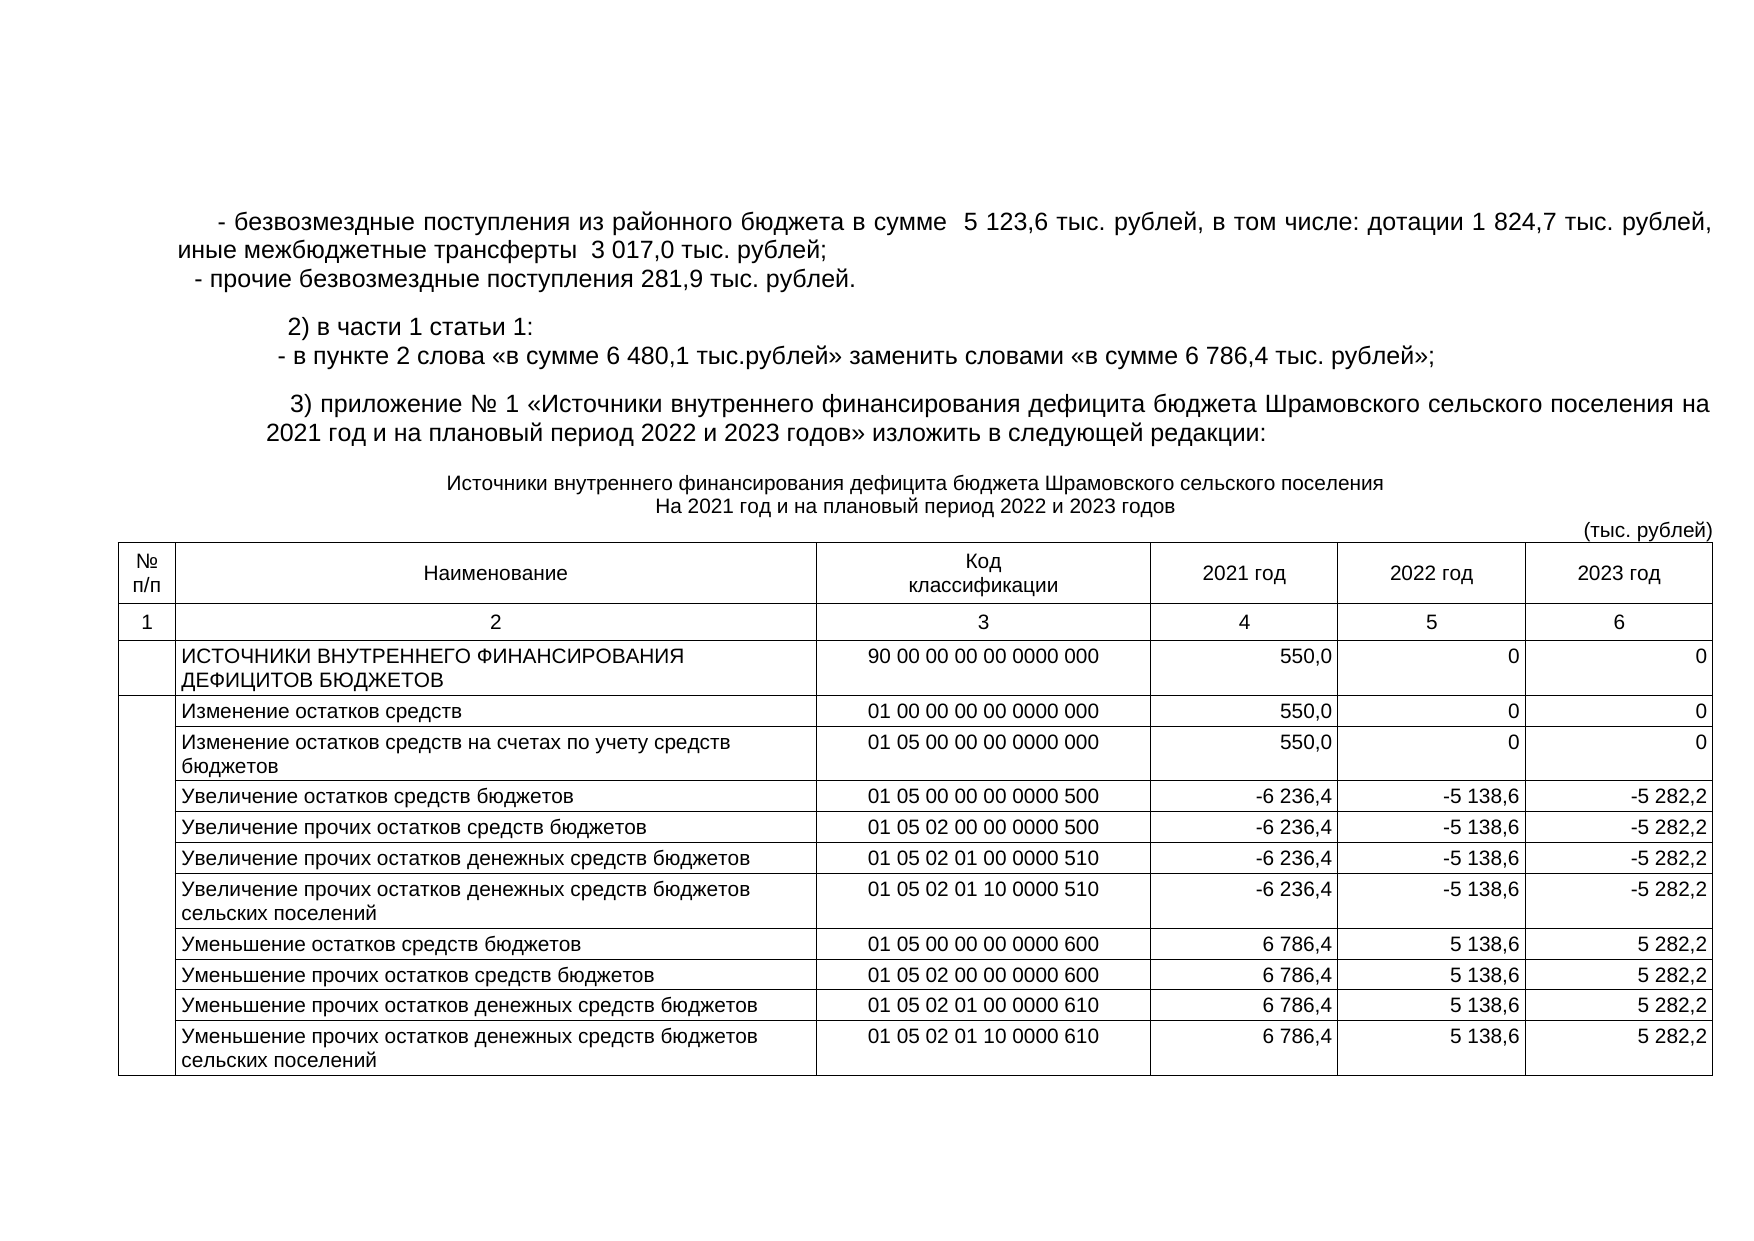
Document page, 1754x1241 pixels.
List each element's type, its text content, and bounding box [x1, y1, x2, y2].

table_cell Изменение остатков средств на счетах по учету средств бюджетов [176, 727, 816, 780]
table_cell 01 05 02 00 00 0000 500 [817, 812, 1150, 842]
table_cell Уменьшение прочих остатков денежных средств бюджетов [176, 990, 816, 1020]
table_cell 550,0 [1151, 696, 1337, 726]
table_cell 1 [119, 604, 175, 640]
table_cell [119, 641, 175, 695]
table_cell 5 138,6 [1338, 990, 1525, 1020]
table_cell 0 [1526, 727, 1712, 780]
table_cell 4 [1151, 604, 1337, 640]
table_cell 01 05 02 01 10 0000 510 [817, 874, 1150, 928]
table_cell Увеличение прочих остатков средств бюджетов [176, 812, 816, 842]
table_cell Уменьшение остатков средств бюджетов [176, 929, 816, 958]
table_cell -5 138,6 [1338, 843, 1525, 873]
table_cell -6 236,4 [1151, 843, 1337, 873]
table_cell 0 [1526, 696, 1712, 726]
table_cell 01 05 00 00 00 0000 600 [817, 929, 1150, 958]
text - безвозмездные поступления из районного бюджета в сумме 5 123,6 тыс. рублей, в том числе: дотации 1 824,7 тыс. рублей, иные межбюджетные трансферты 3 017,0 тыс. рублей; [118, 207, 1713, 264]
table_cell [119, 696, 175, 1075]
table_cell 0 [1338, 696, 1525, 726]
table_cell 90 00 00 00 00 0000 000 [817, 641, 1150, 695]
table_cell 0 [1338, 641, 1525, 695]
table_cell 5 138,6 [1338, 929, 1525, 958]
table_cell Изменение остатков средств [176, 696, 816, 726]
table_cell 6 786,4 [1151, 929, 1337, 958]
table_cell 5 282,2 [1526, 1021, 1712, 1075]
table_cell Увеличение прочих остатков денежных средств бюджетов [176, 843, 816, 873]
text 2) в части 1 статьи 1: [281, 312, 1713, 341]
table_cell 550,0 [1151, 727, 1337, 780]
text На 2021 год и на плановый период 2022 и 2023 годов [118, 494, 1713, 518]
table_header Наименование [176, 543, 816, 603]
table_cell Увеличение остатков средств бюджетов [176, 781, 816, 811]
table_cell 6 786,4 [1151, 990, 1337, 1020]
table_cell -6 236,4 [1151, 781, 1337, 811]
table_cell -5 282,2 [1526, 781, 1712, 811]
table_cell 01 05 02 01 00 0000 610 [817, 990, 1150, 1020]
table_cell 2 [176, 604, 816, 640]
table_cell 550,0 [1151, 641, 1337, 695]
table_cell -5 138,6 [1338, 812, 1525, 842]
table_cell -5 282,2 [1526, 874, 1712, 928]
table_cell 5 138,6 [1338, 960, 1525, 989]
table_cell 6 786,4 [1151, 1021, 1337, 1075]
table_cell 6 786,4 [1151, 960, 1337, 989]
table_cell 01 05 02 01 00 0000 510 [817, 843, 1150, 873]
table_header 2021 год [1151, 543, 1337, 603]
table_cell 0 [1526, 641, 1712, 695]
table_cell 5 282,2 [1526, 960, 1712, 989]
table_cell Уменьшение прочих остатков денежных средств бюджетов сельских поселений [176, 1021, 816, 1075]
table_cell 5 282,2 [1526, 990, 1712, 1020]
table_cell 01 05 02 00 00 0000 600 [817, 960, 1150, 989]
table_cell 5 [1338, 604, 1525, 640]
text 3) приложение № 1 «Источники внутреннего финансирования дефицита бюджета Шрамовского сельского поселения на 2021 год и на плановый период 2022 и 2023 годов» изложить в следующей редакции: [266, 389, 1713, 446]
table_cell Увеличение прочих остатков денежных средств бюджетов сельских поселений [176, 874, 816, 928]
table_cell 6 [1526, 604, 1712, 640]
table_header № п/п [119, 543, 175, 603]
table_header 2022 год [1338, 543, 1525, 603]
table_cell 01 05 02 01 10 0000 610 [817, 1021, 1150, 1075]
text - в пункте 2 слова «в сумме 6 480,1 тыс.рублей» заменить словами «в сумме 6 786,4 тыс. рублей»; [118, 341, 1713, 370]
table_cell 01 05 00 00 00 0000 000 [817, 727, 1150, 780]
table_cell 5 138,6 [1338, 1021, 1525, 1075]
table_cell -5 138,6 [1338, 874, 1525, 928]
table_cell -6 236,4 [1151, 874, 1337, 928]
table_cell -5 282,2 [1526, 812, 1712, 842]
table_cell -6 236,4 [1151, 812, 1337, 842]
text - прочие безвозмездные поступления 281,9 тыс. рублей. [118, 264, 1713, 293]
table_cell -5 282,2 [1526, 843, 1712, 873]
table_cell 01 00 00 00 00 0000 000 [817, 696, 1150, 726]
table_header Код классификации [817, 543, 1150, 603]
title (тыс. рублей) [118, 518, 1713, 542]
table_cell 01 05 00 00 00 0000 500 [817, 781, 1150, 811]
text Источники внутреннего финансирования дефицита бюджета Шрамовского сельского поселения [118, 470, 1713, 494]
table_cell -5 138,6 [1338, 781, 1525, 811]
table_cell 0 [1338, 727, 1525, 780]
table_cell ИСТОЧНИКИ ВНУТРЕННЕГО ФИНАНСИРОВАНИЯ ДЕФИЦИТОВ БЮДЖЕТОВ [176, 641, 816, 695]
table_cell 3 [817, 604, 1150, 640]
table_cell Уменьшение прочих остатков средств бюджетов [176, 960, 816, 989]
table_header 2023 год [1526, 543, 1712, 603]
table_cell 5 282,2 [1526, 929, 1712, 958]
